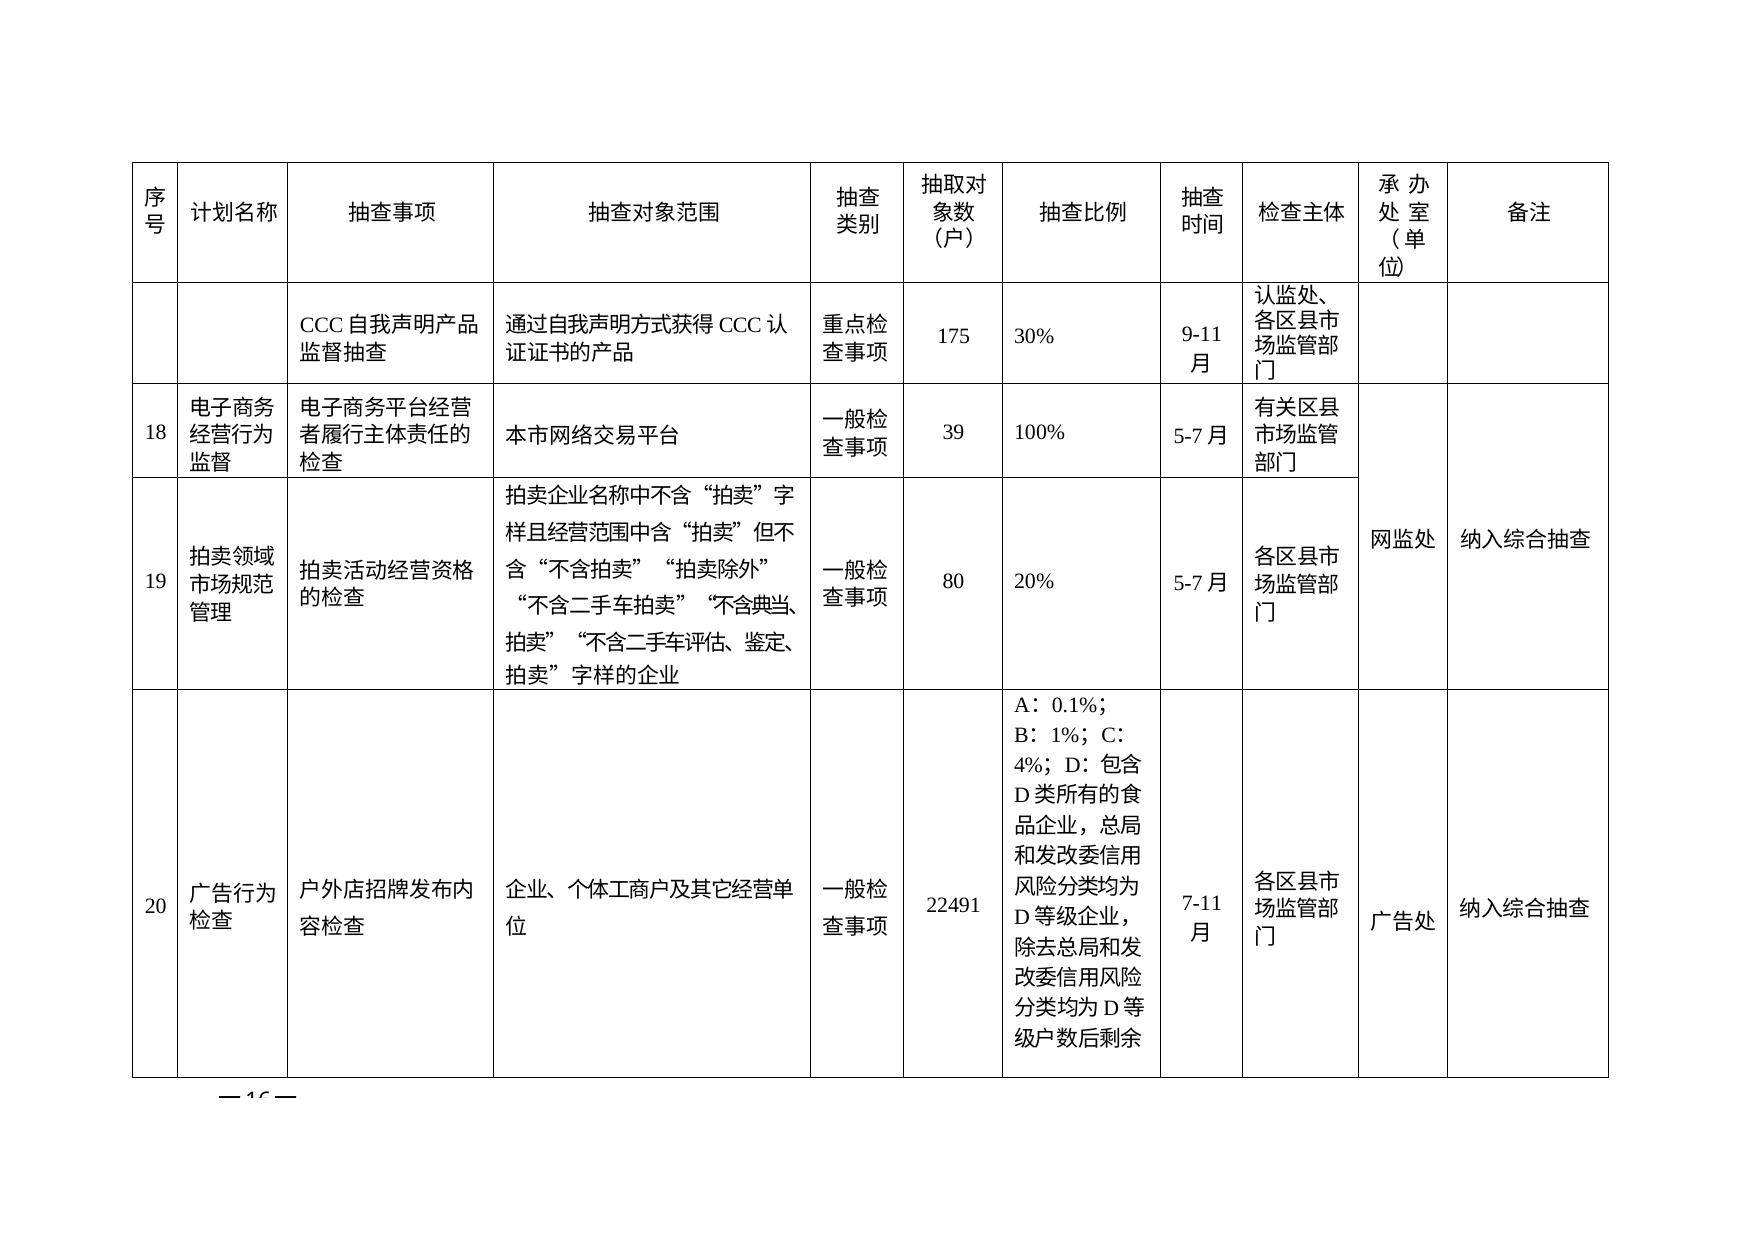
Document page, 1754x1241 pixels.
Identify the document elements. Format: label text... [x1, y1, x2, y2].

table_header 抽查时间 [1161, 163, 1242, 282]
table_cell 户外店招牌发布内容检查 [288, 690, 493, 1077]
table_cell [1448, 283, 1608, 383]
table_cell 各区县市场监管部门 [1243, 690, 1358, 1077]
table_cell 80 [904, 478, 1002, 689]
table_cell 纳入综合抽查 [1448, 384, 1608, 689]
table_header 抽查事项 [288, 163, 493, 282]
table_cell 19 [133, 478, 177, 689]
table_cell 拍卖企业名称中不含“拍卖”字样且经营范围中含“拍卖”但不含“不含拍卖”“拍卖除外”“不含二手车拍卖”“不含典当、拍卖”“不含二手车评估、鉴定、 拍卖”字样的企业 [494, 478, 810, 689]
table_cell 100% [1003, 384, 1160, 477]
table_cell 175 [904, 283, 1002, 383]
table_cell 电子商务经营行为监督 [178, 384, 287, 477]
table_cell 网监处 [1359, 384, 1447, 689]
table_cell 5-7月 [1161, 384, 1242, 477]
table_cell 有关区县市场监管部门 [1243, 384, 1358, 477]
table_cell 本市网络交易平台 [494, 384, 810, 477]
table_cell 7-11月 [1161, 690, 1242, 1077]
table_cell CCC自我声明产品监督抽查 [288, 283, 493, 383]
table_cell 一般检查事项 [811, 384, 903, 477]
table_cell 各区县市场监管部门 [1243, 478, 1358, 689]
table_header 序号 [133, 163, 177, 282]
table_header 抽查类别 [811, 163, 903, 282]
table_cell 企业、个体工商户及其它经营单位 [494, 690, 810, 1077]
table_cell 39 [904, 384, 1002, 477]
table_header 计划名称 [178, 163, 287, 282]
table_header 抽查比例 [1003, 163, 1160, 282]
table_cell 20% [1003, 478, 1160, 689]
table_cell 拍卖领域市场规范管理 [178, 478, 287, 689]
table_cell 重点检查事项 [811, 283, 903, 383]
table_cell 通过自我声明方式获得CCC认证证书的产品 [494, 283, 810, 383]
table_cell 22491 [904, 690, 1002, 1077]
table_cell 20 [133, 690, 177, 1077]
table_cell 9-11月 [1161, 283, 1242, 383]
table_cell 一般检查事项 [811, 690, 903, 1077]
table_cell [1359, 283, 1447, 383]
table_cell 广告行为检查 [178, 690, 287, 1077]
table_cell 拍卖活动经营资格的检查 [288, 478, 493, 689]
table_cell 广告处 [1359, 690, 1447, 1077]
table_header 抽查对象范围 [494, 163, 810, 282]
table_header 承办处室（单位） [1359, 163, 1447, 282]
table_cell [178, 283, 287, 383]
table_header 抽取对象数 （户） [904, 163, 1002, 282]
table_header 检查主体 [1243, 163, 1358, 282]
table_cell 电子商务平台经营者履行主体责任的检查 [288, 384, 493, 477]
table_cell 纳入综合抽查 [1448, 690, 1608, 1077]
table_header 备注 [1448, 163, 1608, 282]
table_cell 5-7月 [1161, 478, 1242, 689]
table_cell [133, 283, 177, 383]
table_cell 18 [133, 384, 177, 477]
table_cell 30% [1003, 283, 1160, 383]
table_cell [1003, 690, 1160, 1077]
table_cell 认监处、各区县市场监管部门 [1243, 283, 1358, 383]
table_cell 一般检查事项 [811, 478, 903, 689]
